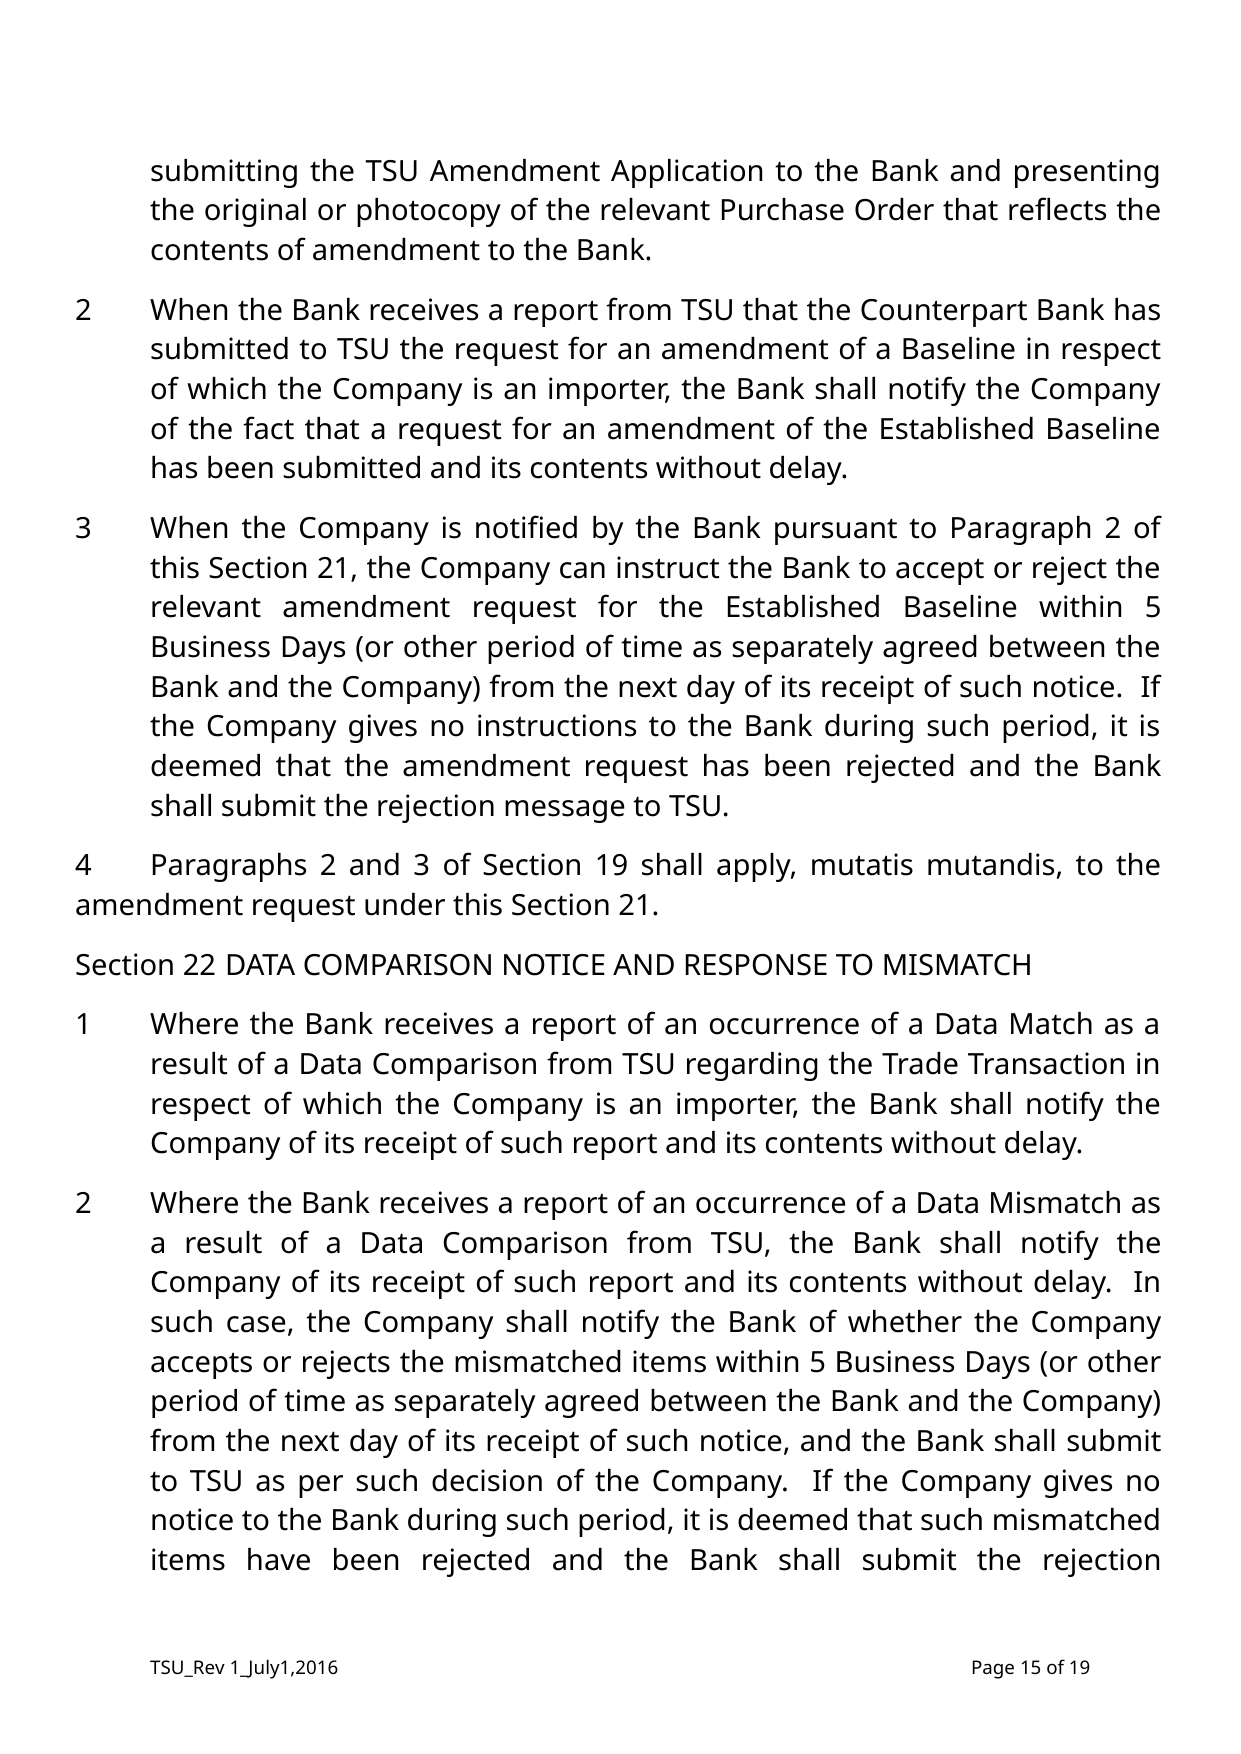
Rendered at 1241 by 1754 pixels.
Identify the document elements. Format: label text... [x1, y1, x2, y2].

text 1 Where the Bank receives a report of an occurrence of a Data Match as a result of a Data Comparison from TSU regarding the Trade Transaction in respect of which the Company is an importer, the Bank shall notify the Company of its receipt of such report and its contents without delay. [75, 864, 1162, 1023]
text Section 23 PAYMENT [75, 1500, 1162, 1539]
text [75, 1559, 1162, 1599]
text 4 Paragraphs 2 and 3 of Section 19 shall apply, mutatis mutandis, to the amendment request under this Section 21. [75, 706, 1162, 785]
text Section 22 DATA COMPARISON NOTICE AND RESPONSE TO MISMATCH [75, 805, 1162, 845]
text 3 When the Company is notified by the Bank pursuant to Paragraph 2 of this Section 21, the Company can instruct the Bank to accept or reject the relevant amendment request for the Established Baseline within 5 Business Days (or other period of time as separately agreed between the Bank and the Company) from the next day of its receipt of such notice. If the Company gives no instructions to the Bank during such period, it is deemed that the amendment request has been rejected and the Bank shall submit the rejection message to TSU. [75, 368, 1162, 686]
text 2 Where the Bank receives a report of an occurrence of a Data Mismatch as a result of a Data Comparison from TSU, the Bank shall notify the Company of its receipt of such report and its contents without delay. In such case, the Company shall notify the Bank of whether the Company accepts or rejects the mismatched items within 5 Business Days (or other period of time as separately agreed between the Bank and the Company) from the next day of its receipt of such notice, and the Bank shall submit to TSU as per such decision of the Company. If the Company gives no notice to the Bank during such period, it is deemed that such mismatched items have been rejected and the Bank shall submit the rejection message to TSU. [75, 1043, 1162, 1480]
text 2 When the Bank receives a report from TSU that the Counterpart Bank has submitted to TSU the request for an amendment of a Baseline in respect of which the Company is an importer, the Bank shall notify the Company of the fact that a request for an amendment of the Established Baseline has been submitted and its contents without delay. [75, 150, 1162, 348]
